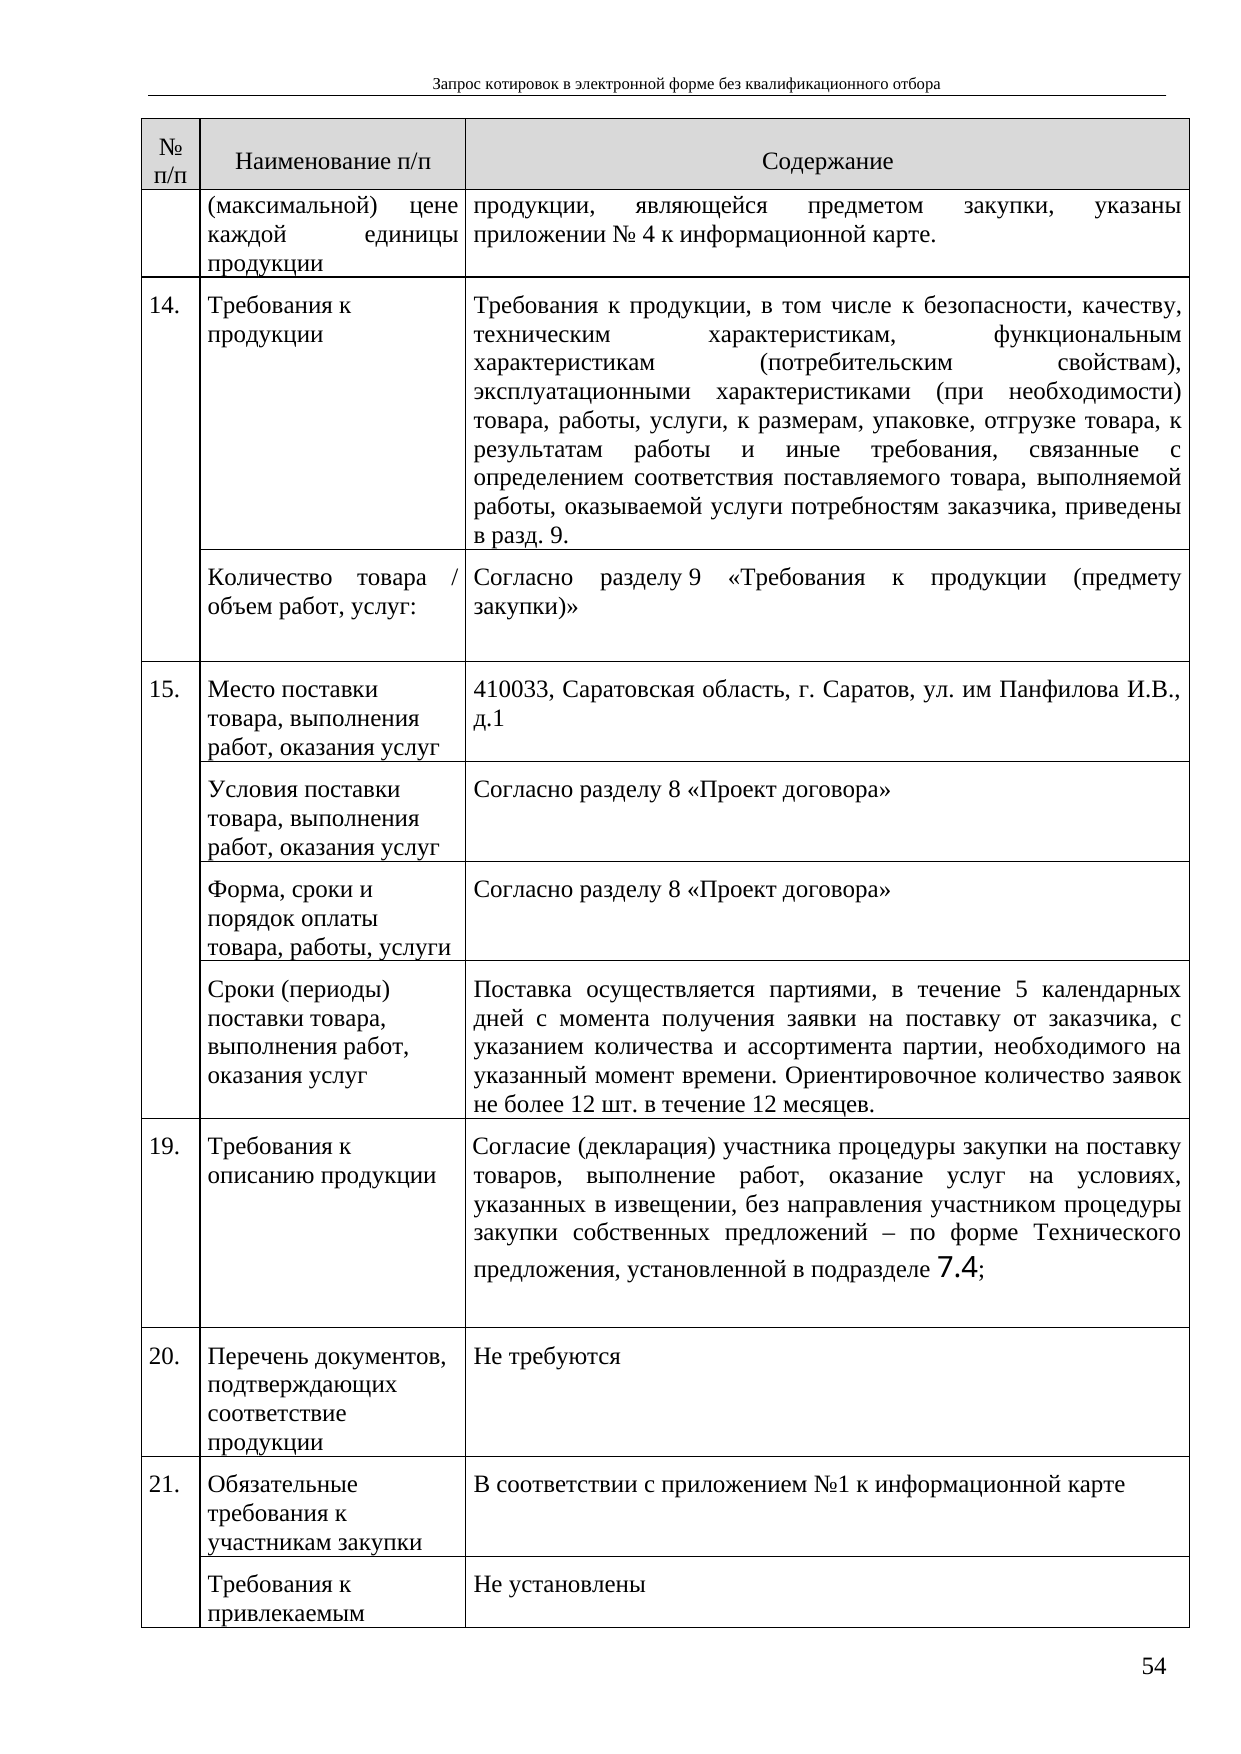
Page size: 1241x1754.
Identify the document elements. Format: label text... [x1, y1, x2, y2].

table_cell Сроки (периоды) поставки товара, выполнения работ, оказания услуг [201, 961, 465, 1118]
table_cell Не требуются [466, 1328, 1189, 1456]
table_cell Поставка осуществляется партиями, в течение 5 календарных дней с момента получения заявки на поставку от заказчика, с указанием количества и ассортимента партии, необходимого на указанный момент времени. Ориентировочное количество заявок не более 12 шт. в течение 12 месяцев. [466, 961, 1189, 1118]
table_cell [201, 190, 465, 276]
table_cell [466, 190, 1189, 276]
table_cell Не установлены [466, 1557, 1189, 1627]
table_cell Согласно разделу 8 «Проект договора» [466, 862, 1189, 960]
table_cell Согласно разделу 9 «Требования к продукции (предмету закупки)» [466, 550, 1189, 661]
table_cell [201, 1557, 465, 1627]
table_cell Требования к продукции [201, 278, 465, 549]
table_cell Условия поставки товара, выполнения работ, оказания услуг [201, 762, 465, 861]
table_cell [142, 278, 199, 661]
table_header Содержание [466, 119, 1189, 189]
table_cell В соответствии с приложением №1 к информационной карте [466, 1457, 1189, 1556]
table_cell [142, 1328, 199, 1456]
table_cell [142, 662, 199, 1118]
table_cell Согласно разделу 8 «Проект договора» [466, 762, 1189, 861]
table_cell Перечень документов, подтверждающих соответствие продукции [201, 1328, 465, 1456]
table_cell Требования к описанию продукции [201, 1119, 465, 1327]
table_header Наименование п/п [201, 119, 465, 189]
table_cell [142, 1119, 199, 1327]
table_cell Место поставки товара, выполнения работ, оказания услуг [201, 662, 465, 761]
table_cell 410033, Саратовская область, г. Саратов, ул. им Панфилова И.В., д.1 [466, 662, 1189, 761]
table_header № п/п [142, 119, 199, 189]
table_cell Количество товара / объем работ, услуг: [201, 550, 465, 661]
table_cell Требования к продукции, в том числе к безопасности, качеству, техническим характеристикам, функциональным характеристикам (потребительским свойствам), эксплуатационными характеристиками (при необходимости) товара, работы, услуги, к размерам, упаковке, отгрузке товара, к результатам работы и иные требования, связанные с определением соответствия поставляемого товара, выполняемой работы, оказываемой услуги потребностям заказчика, приведены в разд. 9. [466, 278, 1189, 549]
table_cell [142, 1457, 199, 1627]
table_cell Обязательные требования к участникам закупки [201, 1457, 465, 1556]
table_cell Форма, сроки и порядок оплаты товара, работы, услуги [201, 862, 465, 960]
table_cell Согласие (декларация) участника процедуры закупки на поставку товаров, выполнение работ, оказание услуг на условиях, указанных в извещении, без направления участником процедуры закупки собственных предложений – по форме Технического предложения, установленной в подразделе 7.4; [466, 1119, 1189, 1327]
